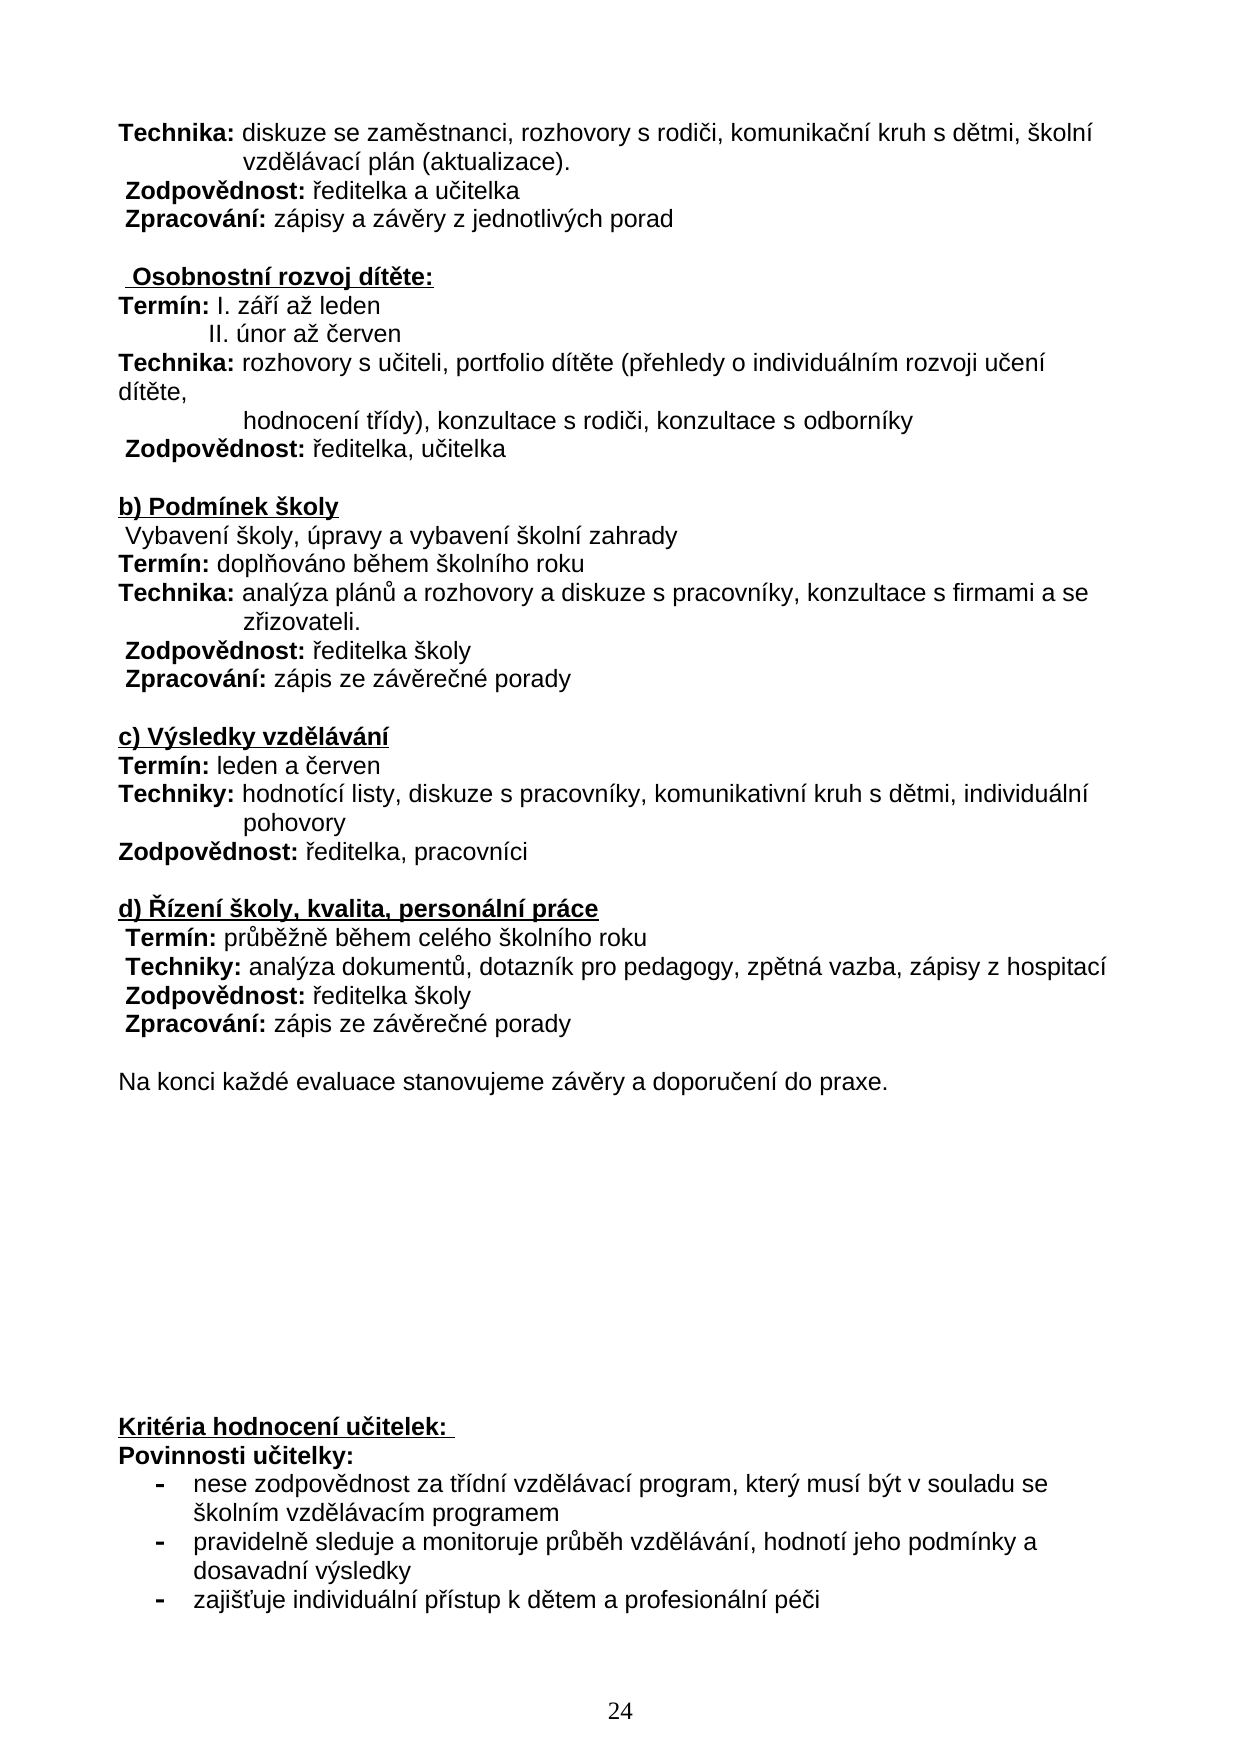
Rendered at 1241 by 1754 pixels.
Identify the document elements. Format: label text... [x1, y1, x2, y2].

text II. únor až červen [118, 319, 1122, 348]
text Termín: leden a červen [118, 751, 1122, 779]
text Na konci každé evaluace stanovujeme závěry a doporučení do praxe. [118, 1067, 1122, 1096]
text Zodpovědnost: ředitelka, pracovníci [118, 837, 1122, 866]
text Zodpovědnost: ředitelka a učitelka [118, 176, 1122, 204]
text Povinnosti učitelky: [118, 1441, 1122, 1469]
text d) Řízení školy, kvalita, personální práce [118, 894, 1122, 923]
text vzdělávací plán (aktualizace). [118, 147, 1122, 176]
text zřizovateli. [118, 607, 1122, 636]
text Zodpovědnost: ředitelka školy [118, 636, 1122, 664]
text Termín: průběžně během celého školního roku [118, 923, 1122, 952]
text pohovory [118, 808, 1122, 837]
list pravidelně sleduje a monitoruje průběh vzdělávání, hodnotí jeho podmínky a dosavadní výsledky [156, 1527, 1122, 1584]
list zajišťuje individuální přístup k dětem a profesionální péči [156, 1584, 1122, 1613]
text Technika: analýza plánů a rozhovory a diskuze s pracovníky, konzultace s firmami a se [118, 578, 1122, 607]
text Kritéria hodnocení učitelek: [118, 1412, 1122, 1441]
list nese zodpovědnost za třídní vzdělávací program, který musí být v souladu se školním vzdělávacím programem [156, 1469, 1122, 1527]
text b) Podmínek školy [118, 492, 1122, 521]
text Techniky: analýza dokumentů, dotazník pro pedagogy, zpětná vazba, zápisy z hospitací [118, 952, 1122, 981]
text Zpracování: zápis ze závěrečné porady [118, 1009, 1122, 1038]
text Zodpovědnost: ředitelka, učitelka [118, 434, 1122, 463]
text Techniky: hodnotící listy, diskuze s pracovníky, komunikativní kruh s dětmi, individuální [118, 779, 1122, 808]
text Vybavení školy, úpravy a vybavení školní zahrady [118, 521, 1122, 549]
text Termín: I. září až leden [118, 291, 1122, 319]
text Osobnostní rozvoj dítěte: [118, 262, 1122, 291]
text Termín: doplňováno během školního roku [118, 549, 1122, 578]
text c) Výsledky vzdělávání [118, 722, 1122, 751]
text Zpracování: zápis ze závěrečné porady [118, 664, 1122, 693]
text hodnocení třídy), konzultace s rodiči, konzultace s odborníky [118, 406, 1122, 434]
text Zodpovědnost: ředitelka školy [118, 981, 1122, 1009]
text Technika: rozhovory s učiteli, portfolio dítěte (přehledy o individuálním rozvoji učení dítěte, [118, 348, 1122, 406]
text Zpracování: zápisy a závěry z jednotlivých porad [118, 204, 1122, 233]
text Technika: diskuze se zaměstnanci, rozhovory s rodiči, komunikační kruh s dětmi, školní [118, 118, 1122, 147]
